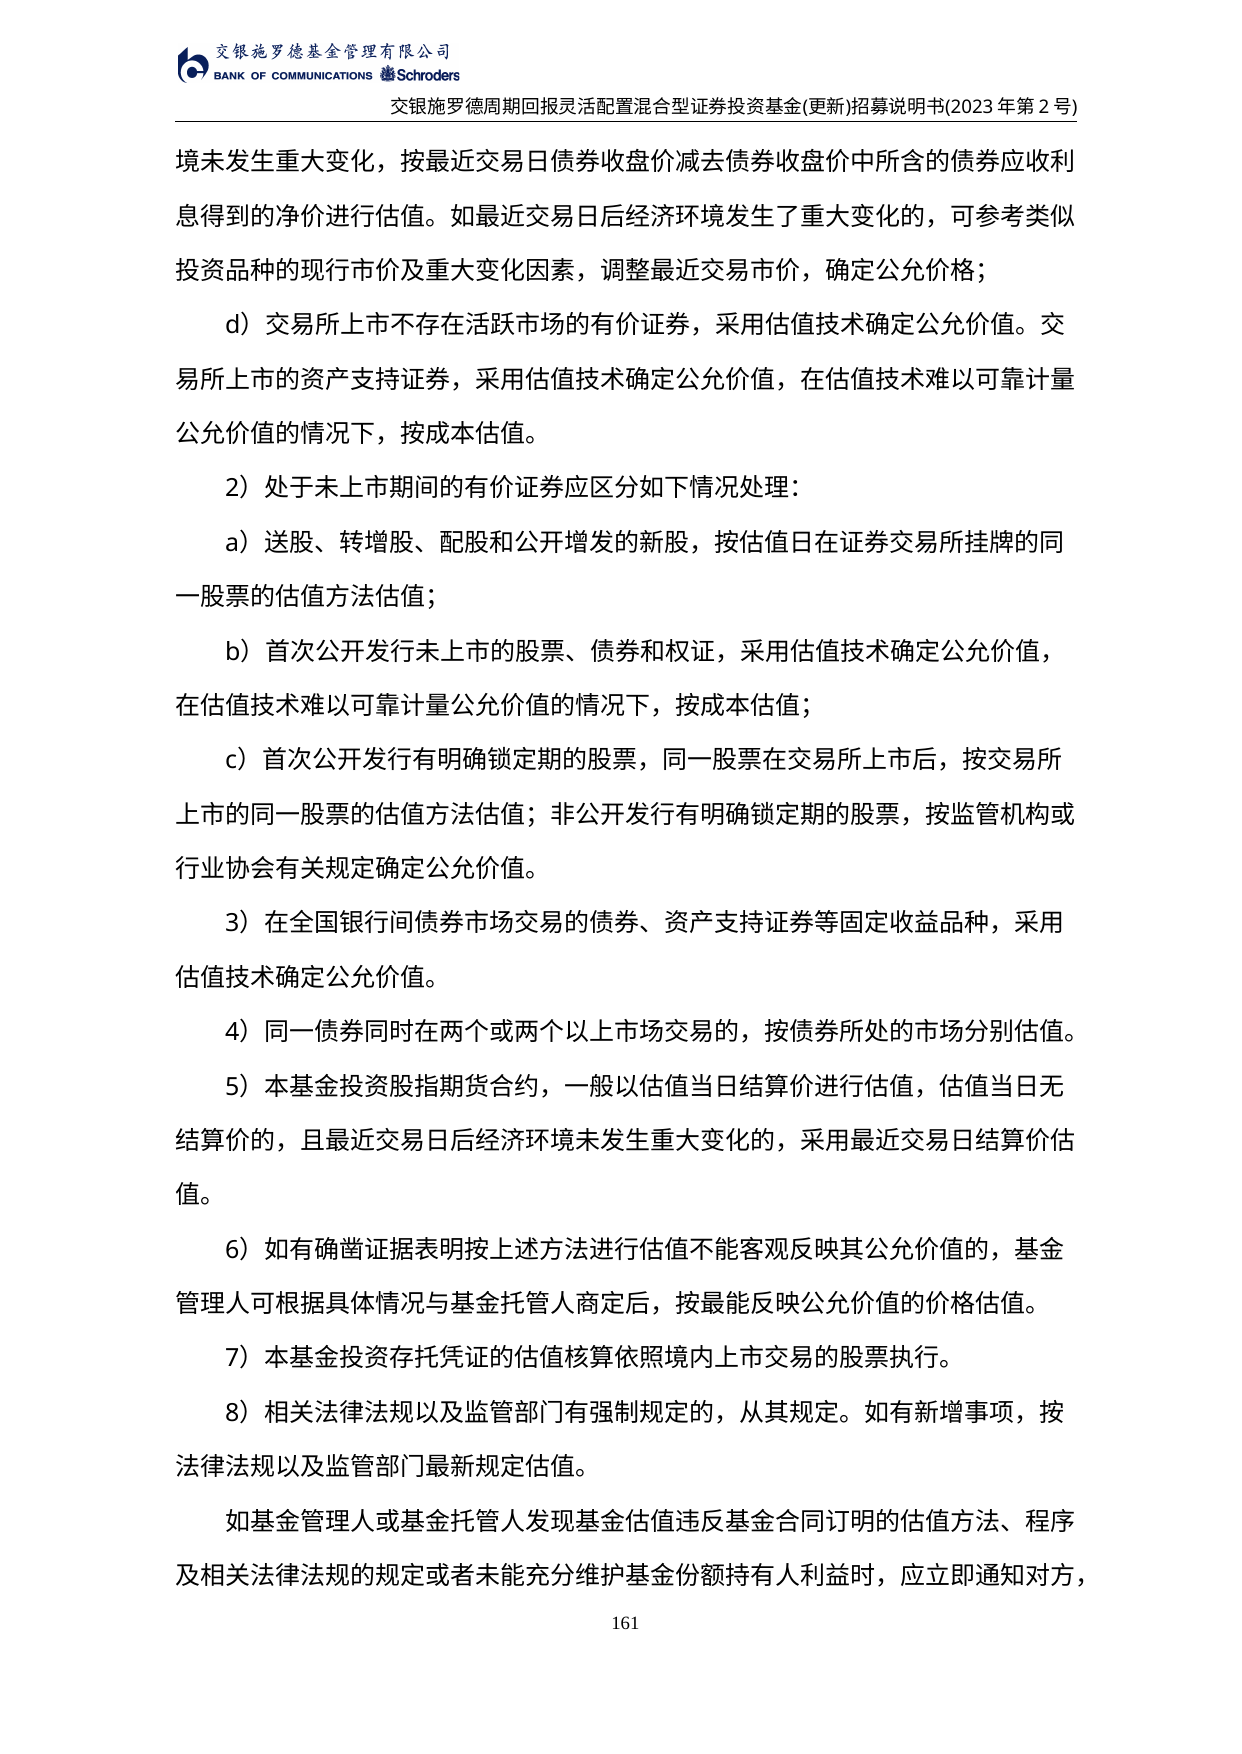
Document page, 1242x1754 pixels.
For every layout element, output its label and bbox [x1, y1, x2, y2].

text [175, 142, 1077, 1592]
picture [178, 43, 460, 83]
